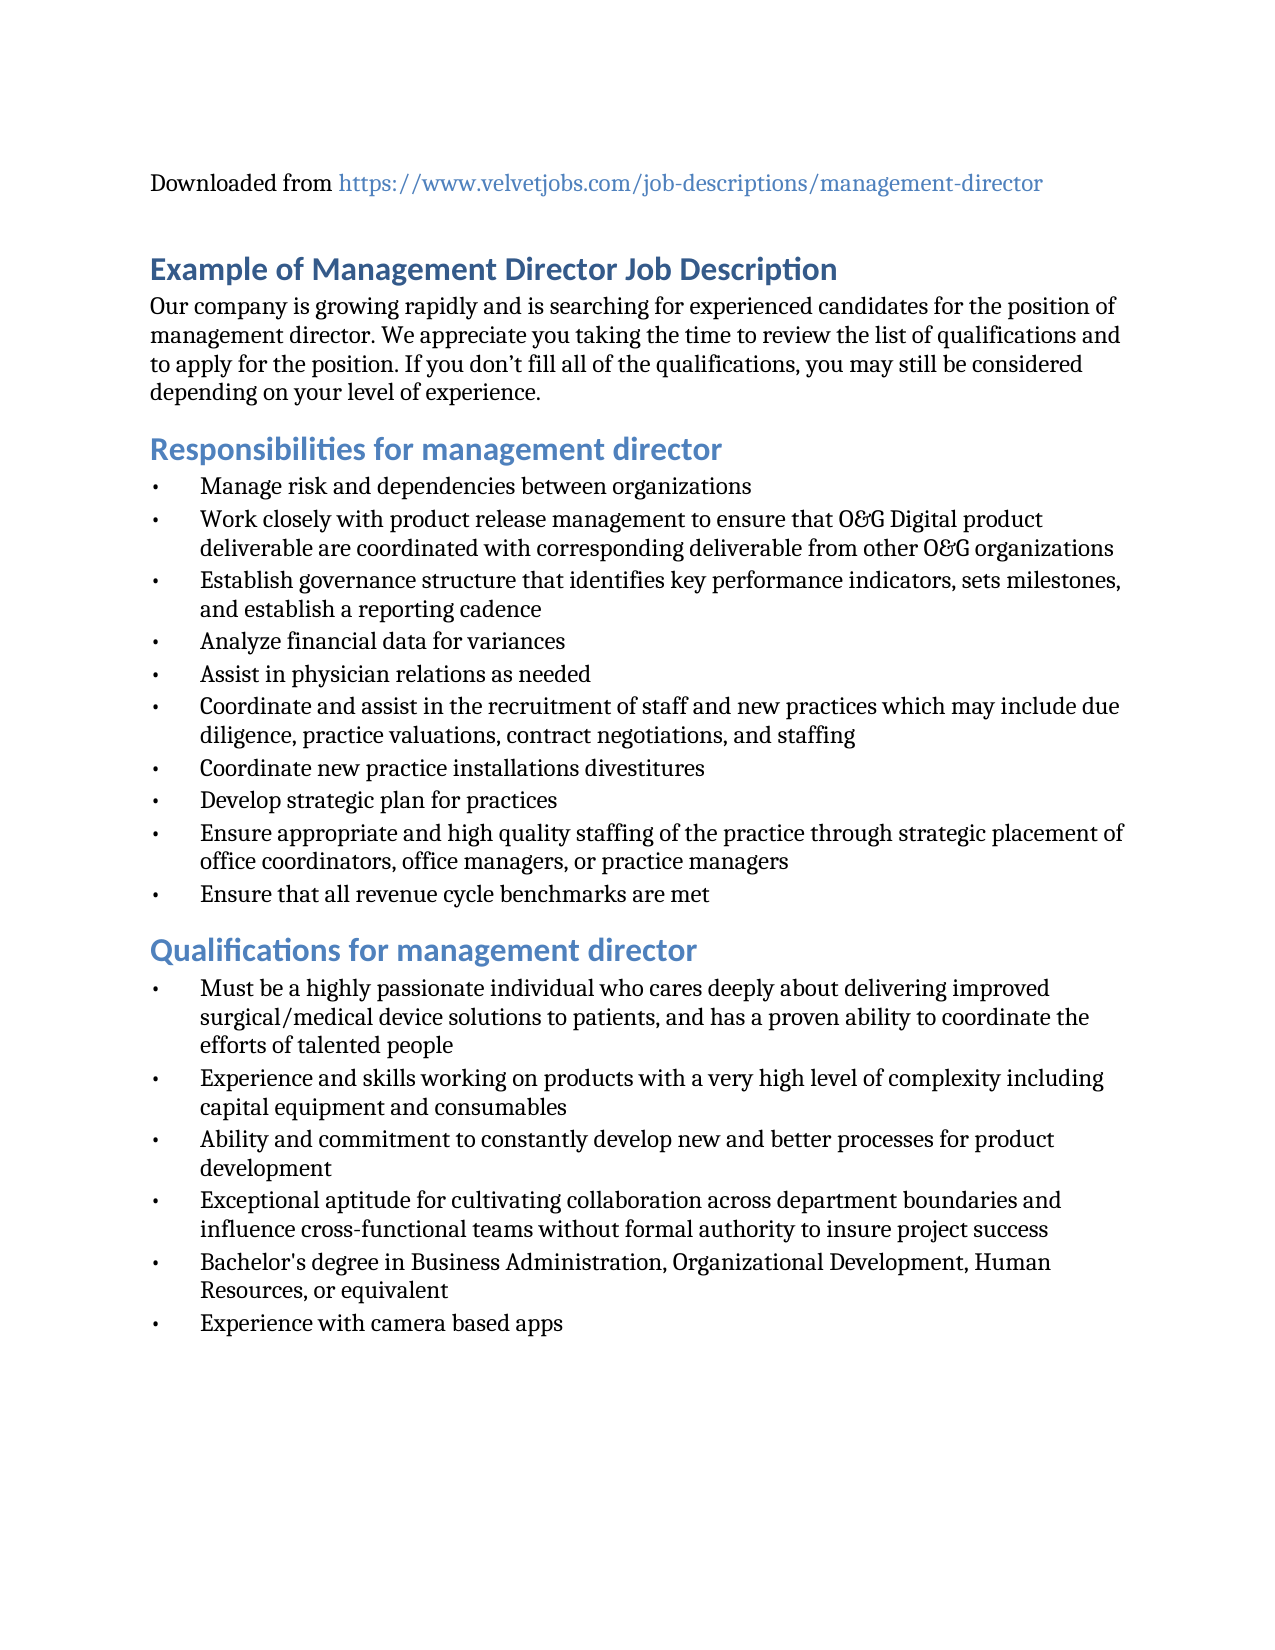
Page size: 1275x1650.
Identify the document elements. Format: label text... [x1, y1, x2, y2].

list Analyze financial data for variances [150, 627, 1125, 656]
list Bachelor's degree in Business Administration, Organizational Development, Human Resources, or equivalent [150, 1248, 1125, 1305]
list Coordinate and assist in the recruitment of staff and new practices which may include due diligence, practice valuations, contract negotiations, and staffing [150, 692, 1125, 750]
list Must be a highly passionate individual who cares deeply about delivering improved surgical/medical device solutions to patients, and has a proven ability to coordinate the efforts of talented people [150, 974, 1125, 1060]
subtitle Example of Management Director Job Description [150, 247, 1125, 288]
list Ensure that all revenue cycle benchmarks are met [150, 880, 1125, 908]
list Coordinate new practice installations divestitures [150, 753, 1125, 782]
subtitle Qualifications for management director [150, 929, 1125, 970]
list Ability and commitment to constantly develop new and better processes for product development [150, 1125, 1125, 1183]
list Experience and skills working on products with a very high level of complexity including capital equipment and consumables [150, 1064, 1125, 1121]
list Establish governance structure that identifies key performance indicators, sets milestones, and establish a reporting cadence [150, 566, 1125, 623]
subtitle Responsibilities for management director [150, 428, 1125, 468]
list Manage risk and dependencies between organizations [150, 472, 1125, 501]
list Exceptional aptitude for cultivating collaboration across department boundaries and influence cross-functional teams without formal authority to insure project success [150, 1186, 1125, 1244]
list Work closely with product release management to ensure that O&G Digital product deliverable are coordinated with corresponding deliverable from other O&G organizations [150, 505, 1125, 562]
list Ensure appropriate and high quality staffing of the practice through strategic placement of office coordinators, office managers, or practice managers [150, 818, 1125, 876]
text Our company is growing rapidly and is searching for experienced candidates for the position of management director. We appreciate you taking the time to review the list of qualifications and to apply for the position. If you don’t fill all of the qualifications, you may still be considered depending on your level of experience. [150, 292, 1125, 407]
list Assist in physician relations as needed [150, 660, 1125, 688]
list Experience with camera based apps [150, 1309, 1125, 1338]
list Develop strategic plan for practices [150, 786, 1125, 815]
text Downloaded from https://www.velvetjobs.com/job-descriptions/management-director [150, 169, 1125, 197]
